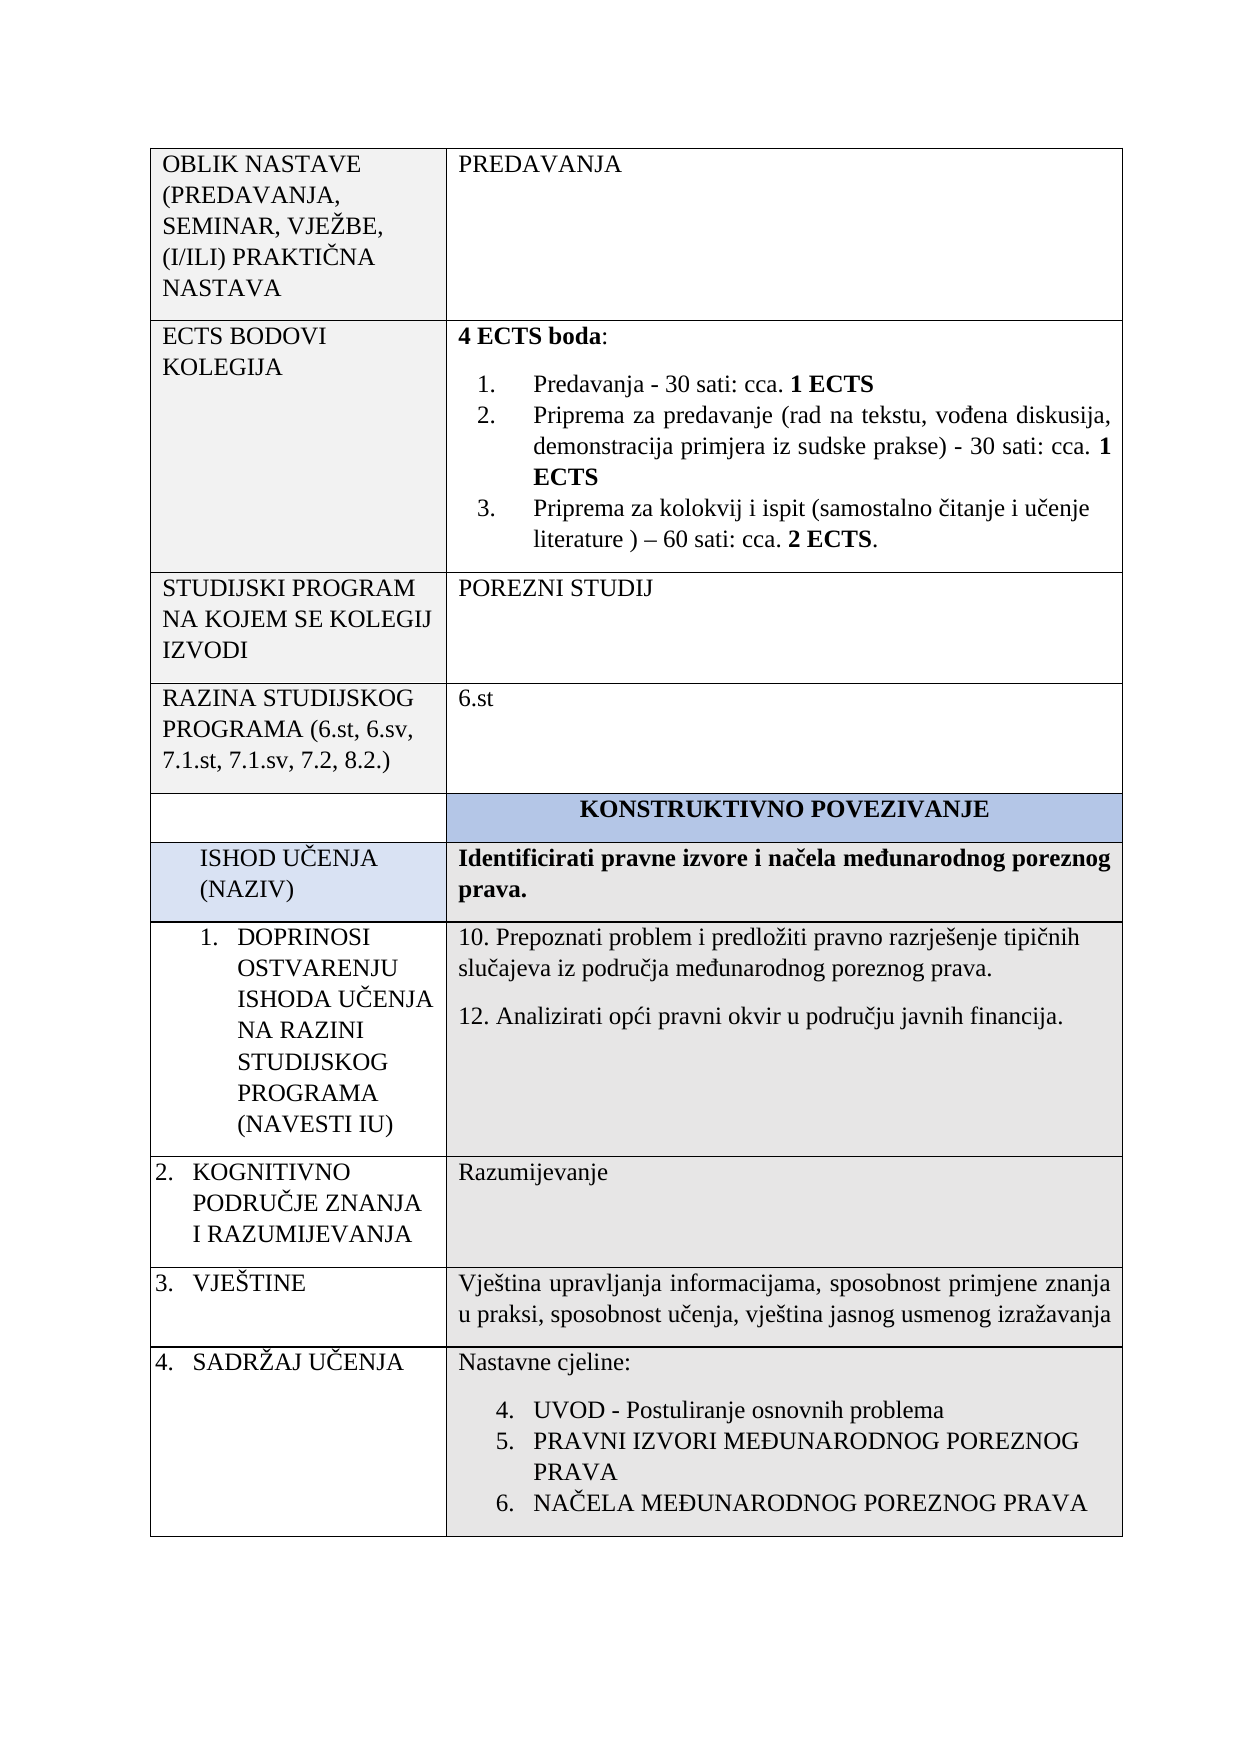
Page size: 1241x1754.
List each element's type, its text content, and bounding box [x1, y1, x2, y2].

table_cell RAZINA STUDIJSKOG PROGRAMA (6.st, 6.sv, 7.1.st, 7.1.sv, 7.2, 8.2.) [151, 684, 446, 793]
table_cell 4 ECTS boda: Predavanja - 30 sati: cca. 1 ECTS Priprema za predavanje (rad na tekstu, vođena diskusija, demonstracija primjera iz sudske prakse) - 30 sati: cca. 1 ECTS Priprema za kolokvij i ispit (samostalno čitanje i učenje literature ) – 60 sati: cca. 2 ECTS. [447, 321, 1122, 572]
table_cell PREDAVANJA [447, 149, 1122, 320]
table_cell Identificirati pravne izvore i načela međunarodnog poreznog prava. [447, 843, 1122, 921]
table_cell VJEŠTINE [151, 1268, 446, 1346]
table_cell 6.st [447, 684, 1122, 793]
table_cell POREZNI STUDIJ [447, 573, 1122, 682]
table_cell Vještina upravljanja informacijama, sposobnost primjene znanja u praksi, sposobnost učenja, vještina jasnog usmenog izražavanja [447, 1268, 1122, 1346]
table_cell KONSTRUKTIVNO POVEZIVANJE [447, 794, 1122, 842]
table_cell 10. Prepoznati problem i predložiti pravno razrješenje tipičnih slučajeva iz područja međunarodnog poreznog prava. 12. Analizirati opći pravni okvir u području javnih financija. [447, 923, 1122, 1156]
table_cell SADRŽAJ UČENJA [151, 1348, 446, 1536]
table_cell ISHOD UČENJA (NAZIV) [151, 843, 446, 921]
table_cell KOGNITIVNO PODRUČJE ZNANJA I RAZUMIJEVANJA [151, 1157, 446, 1267]
table_cell DOPRINOSI OSTVARENJU ISHODA UČENJA NA RAZINI STUDIJSKOG PROGRAMA (NAVESTI IU) [151, 923, 446, 1156]
table_cell STUDIJSKI PROGRAM NA KOJEM SE KOLEGIJ IZVODI [151, 573, 446, 682]
table_cell OBLIK NASTAVE (PREDAVANJA, SEMINAR, VJEŽBE, (I/ILI) PRAKTIČNA NASTAVA [151, 149, 446, 320]
table_cell Razumijevanje [447, 1157, 1122, 1267]
table_cell Nastavne cjeline: UVOD - Postuliranje osnovnih problema PRAVNI IZVORI MEĐUNARODNOG POREZNOG PRAVA NAČELA MEĐUNARODNOG POREZNOG PRAVA [447, 1348, 1122, 1536]
table_cell ECTS BODOVI KOLEGIJA [151, 321, 446, 572]
table_cell [151, 794, 446, 842]
